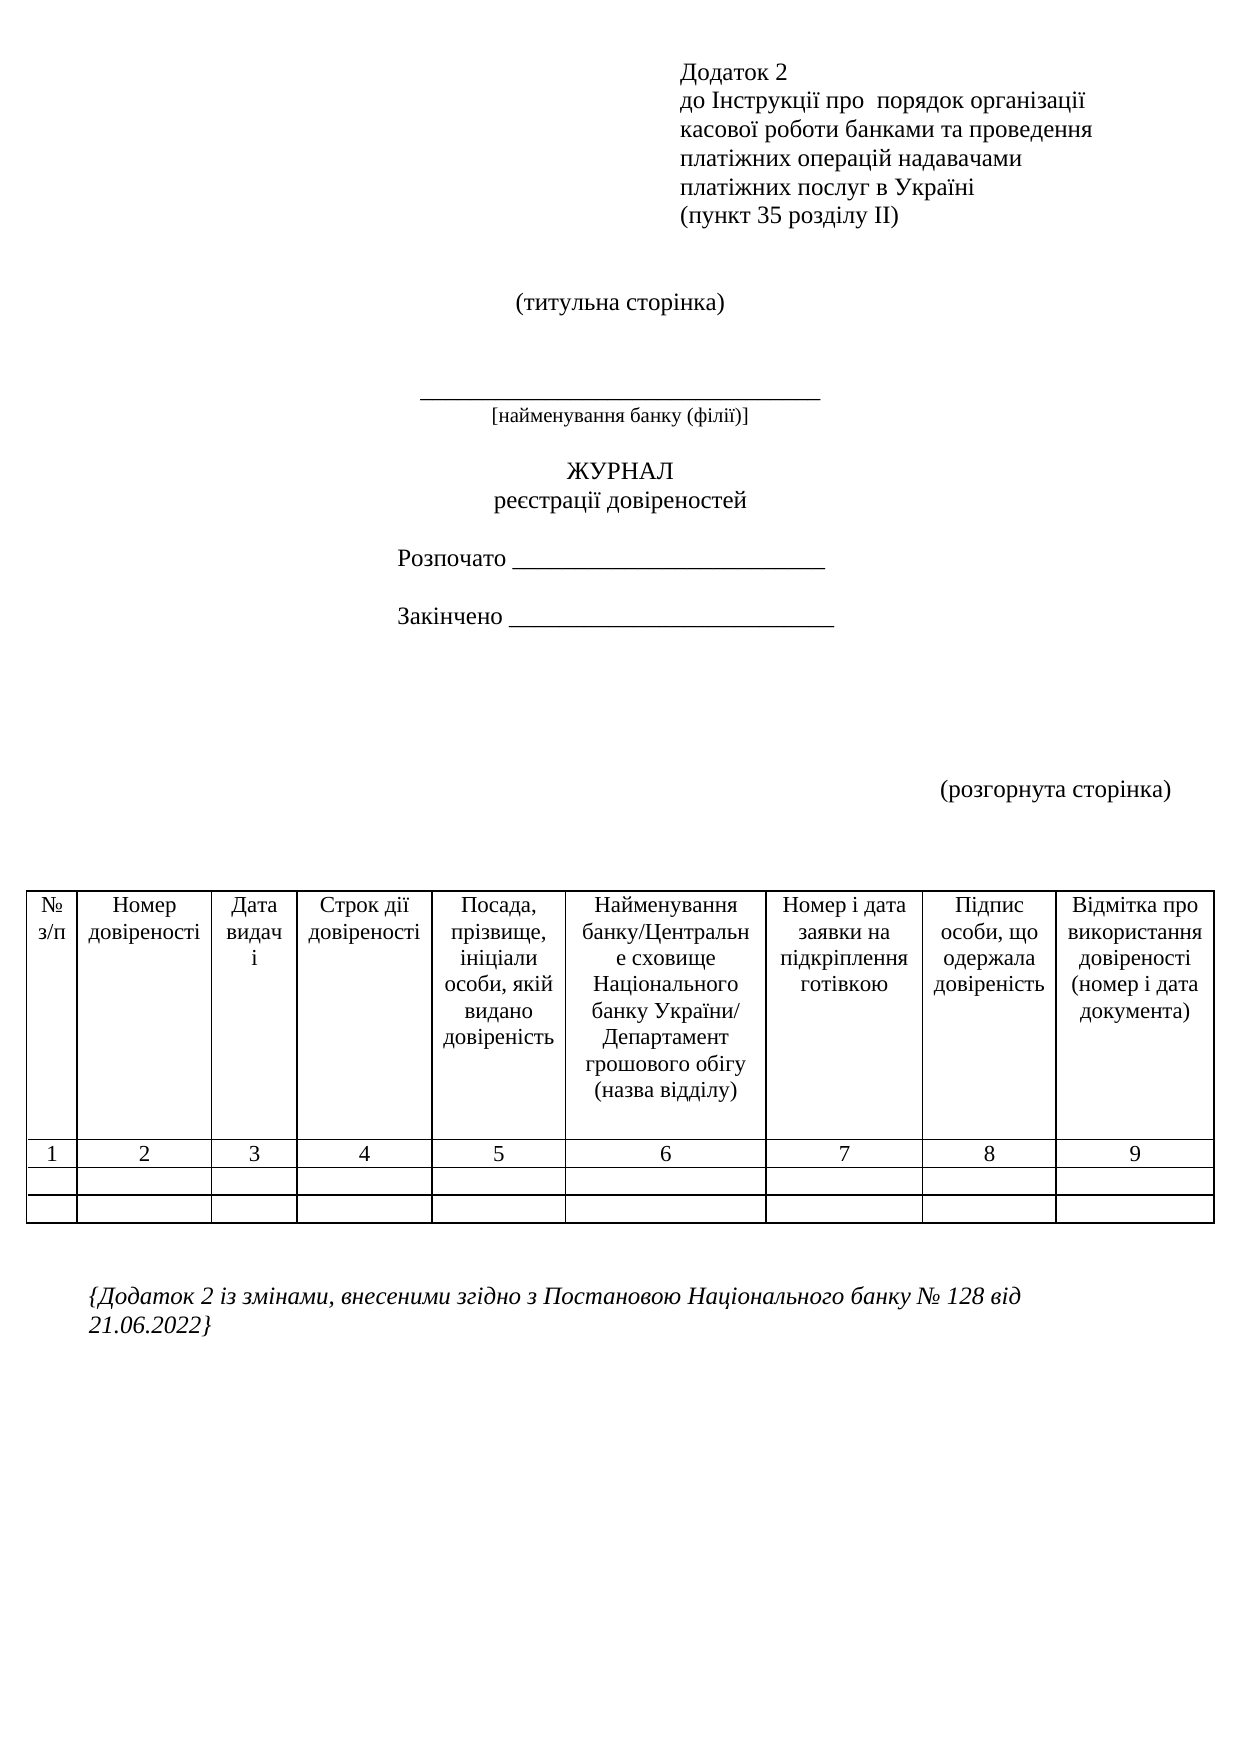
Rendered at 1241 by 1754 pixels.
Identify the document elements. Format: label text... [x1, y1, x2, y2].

table_header Підпис особи, що одержала довіреність [923, 892, 1055, 1138]
table_cell [923, 1168, 1055, 1194]
table_cell 3 [212, 1140, 296, 1166]
table_cell 5 [433, 1140, 565, 1166]
table_cell [1057, 1168, 1213, 1194]
table_cell [78, 1196, 211, 1222]
table_cell [27, 1168, 76, 1194]
table_cell 8 [923, 1140, 1055, 1166]
table_cell 7 [767, 1140, 922, 1166]
table_header Строк дії довіреності [298, 892, 431, 1138]
table_cell [78, 1168, 211, 1194]
table_cell 9 [1057, 1140, 1213, 1166]
table_header Номер і дата заявки на підкріплення готівкою [767, 892, 922, 1138]
table_cell 2 [78, 1140, 211, 1166]
table_header (титульна сторінка) [230, 287, 1011, 687]
table_cell [767, 1168, 922, 1194]
table_header Дата видачі [212, 892, 296, 1138]
table_cell [566, 1196, 765, 1222]
table_cell [298, 1196, 431, 1222]
table_cell [923, 1196, 1055, 1222]
table_header (розгорнута сторінка) [89, 774, 1182, 803]
table_cell [433, 1168, 565, 1194]
text {Додаток 2 із змінами, внесеними згідно з Постановою Національного банку № 128 від 21.06.2022} [89, 1281, 1152, 1339]
table_header Посада, прізвище, ініціали особи, якій видано довіреність [433, 892, 565, 1138]
table_cell [566, 1168, 765, 1194]
table_cell [1057, 1196, 1213, 1222]
table_cell 6 [566, 1140, 765, 1166]
table_cell 4 [298, 1140, 431, 1166]
table_cell [298, 1168, 431, 1194]
table_header Додаток 2 до Інструкції про порядок організації касової роботи банками та проведення платіжних операцій надавачами платіжних послуг в Україні (пункт 35 розділу II) [669, 57, 1147, 229]
table_header Відмітка про використання довіреності (номер і дата документа) [1057, 892, 1213, 1138]
table_header Номер довіреності [78, 892, 211, 1138]
table_cell [212, 1196, 296, 1222]
table_cell [27, 1195, 76, 1222]
table_cell 1 [27, 1140, 76, 1166]
table_cell [767, 1196, 922, 1222]
table_header Найменування банку/Центральне сховище Національного банку України/ Департамент грошового обігу (назва відділу) [566, 892, 765, 1138]
table_cell [212, 1168, 296, 1194]
table_header № з/п [27, 892, 76, 1138]
table_cell [433, 1196, 565, 1222]
